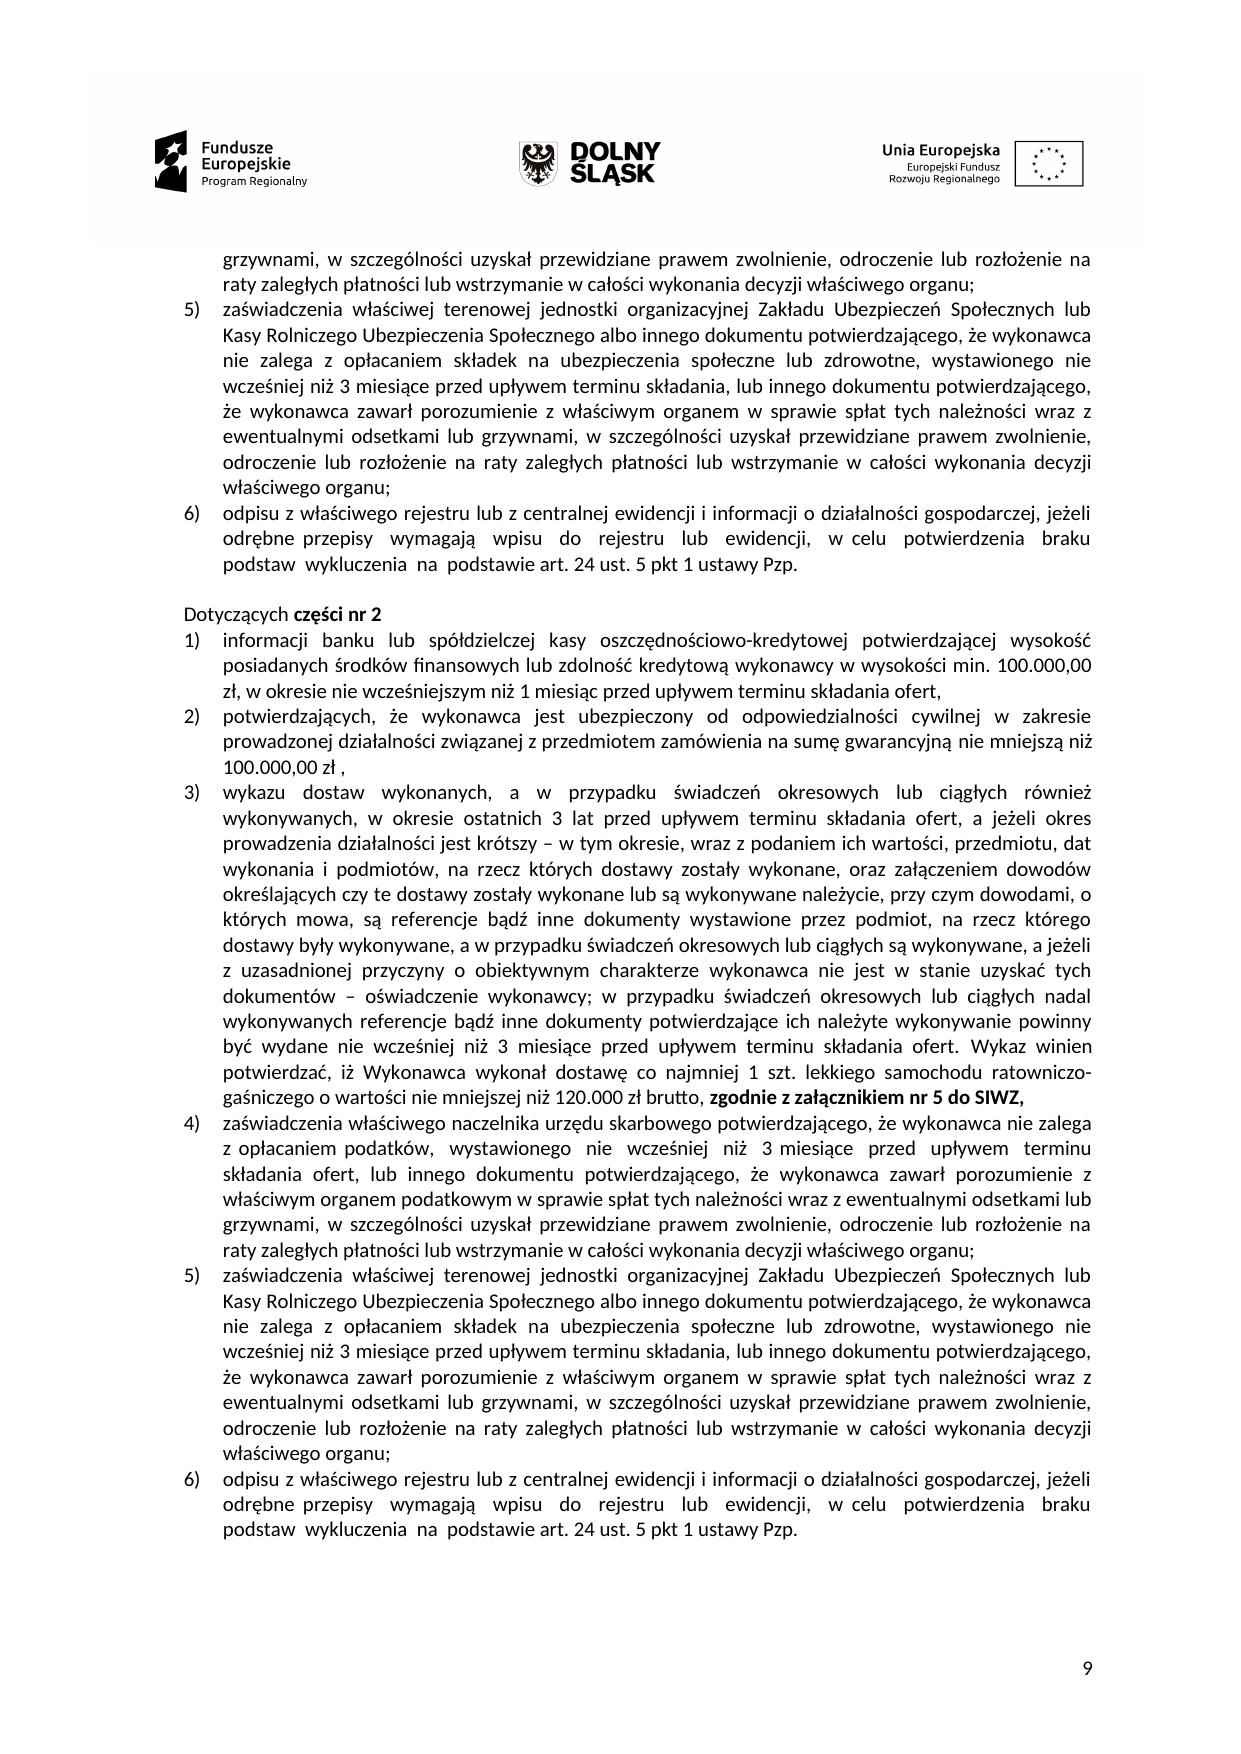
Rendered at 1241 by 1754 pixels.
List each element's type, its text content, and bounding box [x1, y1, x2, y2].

list odpisu z właściwego rejestru lub z centralnej ewidencji i informacji o działalności gospodarczej, jeżeli odrębne przepisy wymagają wpisu do rejestru lub ewidencji, w celu potwierdzenia braku podstaw wykluczenia na podstawie art. 24 ust. 5 pkt 1 ustawy Pzp. [183, 500, 1093, 576]
list zaświadczenia właściwej terenowej jednostki organizacyjnej Zakładu Ubezpieczeń Społecznych lub Kasy Rolniczego Ubezpieczenia Społecznego albo innego dokumentu potwierdzającego, że wykonawca nie zalega z opłacaniem składek na ubezpieczenia społeczne lub zdrowotne, wystawionego nie wcześniej niż 3 miesiące przed upływem terminu składania, lub innego dokumentu potwierdzającego, że wykonawca zawarł porozumienie z właściwym organem w sprawie spłat tych należności wraz z ewentualnymi odsetkami lub grzywnami, w szczególności uzyskał przewidziane prawem zwolnienie, odroczenie lub rozłożenie na raty zaległych płatności lub wstrzymanie w całości wykonania decyzji właściwego organu; [183, 297, 1093, 500]
list informacji banku lub spółdzielczej kasy oszczędnościowo-kredytowej potwierdzającej wysokość posiadanych środków finansowych lub zdolność kredytową wykonawcy w wysokości min. 100.000,00 zł, w okresie nie wcześniejszym niż 1 miesiąc przed upływem terminu składania ofert, [183, 627, 1093, 703]
picture [91, 73, 1147, 246]
list wykazu dostaw wykonanych, a w przypadku świadczeń okresowych lub ciągłych również wykonywanych, w okresie ostatnich 3 lat przed upływem terminu składania ofert, a jeżeli okres prowadzenia działalności jest krótszy – w tym okresie, wraz z podaniem ich wartości, przedmiotu, dat wykonania i podmiotów, na rzecz których dostawy zostały wykonane, oraz załączeniem dowodów określających czy te dostawy zostały wykonane lub są wykonywane należycie, przy czym dowodami, o których mowa, są referencje bądź inne dokumenty wystawione przez podmiot, na rzecz którego dostawy były wykonywane, a w przypadku świadczeń okresowych lub ciągłych są wykonywane, a jeżeli z uzasadnionej przyczyny o obiektywnym charakterze wykonawca nie jest w stanie uzyskać tych dokumentów – oświadczenie wykonawcy; w przypadku świadczeń okresowych lub ciągłych nadal wykonywanych referencje bądź inne dokumenty potwierdzające ich należyte wykonywanie powinny być wydane nie wcześniej niż 3 miesiące przed upływem terminu składania ofert. Wykaz winien potwierdzać, iż Wykonawca wykonał dostawę co najmniej 1 szt. lekkiego samochodu ratowniczo-gaśniczego o wartości nie mniejszej niż 120.000 zł brutto, zgodnie z załącznikiem nr 5 do SIWZ, [183, 779, 1093, 1110]
list Dotyczących części nr 2 [183, 602, 1093, 627]
list potwierdzających, że wykonawca jest ubezpieczony od odpowiedzialności cywilnej w zakresie prowadzonej działalności związanej z przedmiotem zamówienia na sumę gwarancyjną nie mniejszą niż 100.000,00 zł , [183, 703, 1093, 779]
list odpisu z właściwego rejestru lub z centralnej ewidencji i informacji o działalności gospodarczej, jeżeli odrębne przepisy wymagają wpisu do rejestru lub ewidencji, w celu potwierdzenia braku podstaw wykluczenia na podstawie art. 24 ust. 5 pkt 1 ustawy Pzp. [183, 1466, 1093, 1542]
list zaświadczenia właściwej terenowej jednostki organizacyjnej Zakładu Ubezpieczeń Społecznych lub Kasy Rolniczego Ubezpieczenia Społecznego albo innego dokumentu potwierdzającego, że wykonawca nie zalega z opłacaniem składek na ubezpieczenia społeczne lub zdrowotne, wystawionego nie wcześniej niż 3 miesiące przed upływem terminu składania, lub innego dokumentu potwierdzającego, że wykonawca zawarł porozumienie z właściwym organem w sprawie spłat tych należności wraz z ewentualnymi odsetkami lub grzywnami, w szczególności uzyskał przewidziane prawem zwolnienie, odroczenie lub rozłożenie na raty zaległych płatności lub wstrzymanie w całości wykonania decyzji właściwego organu; [183, 1262, 1093, 1466]
